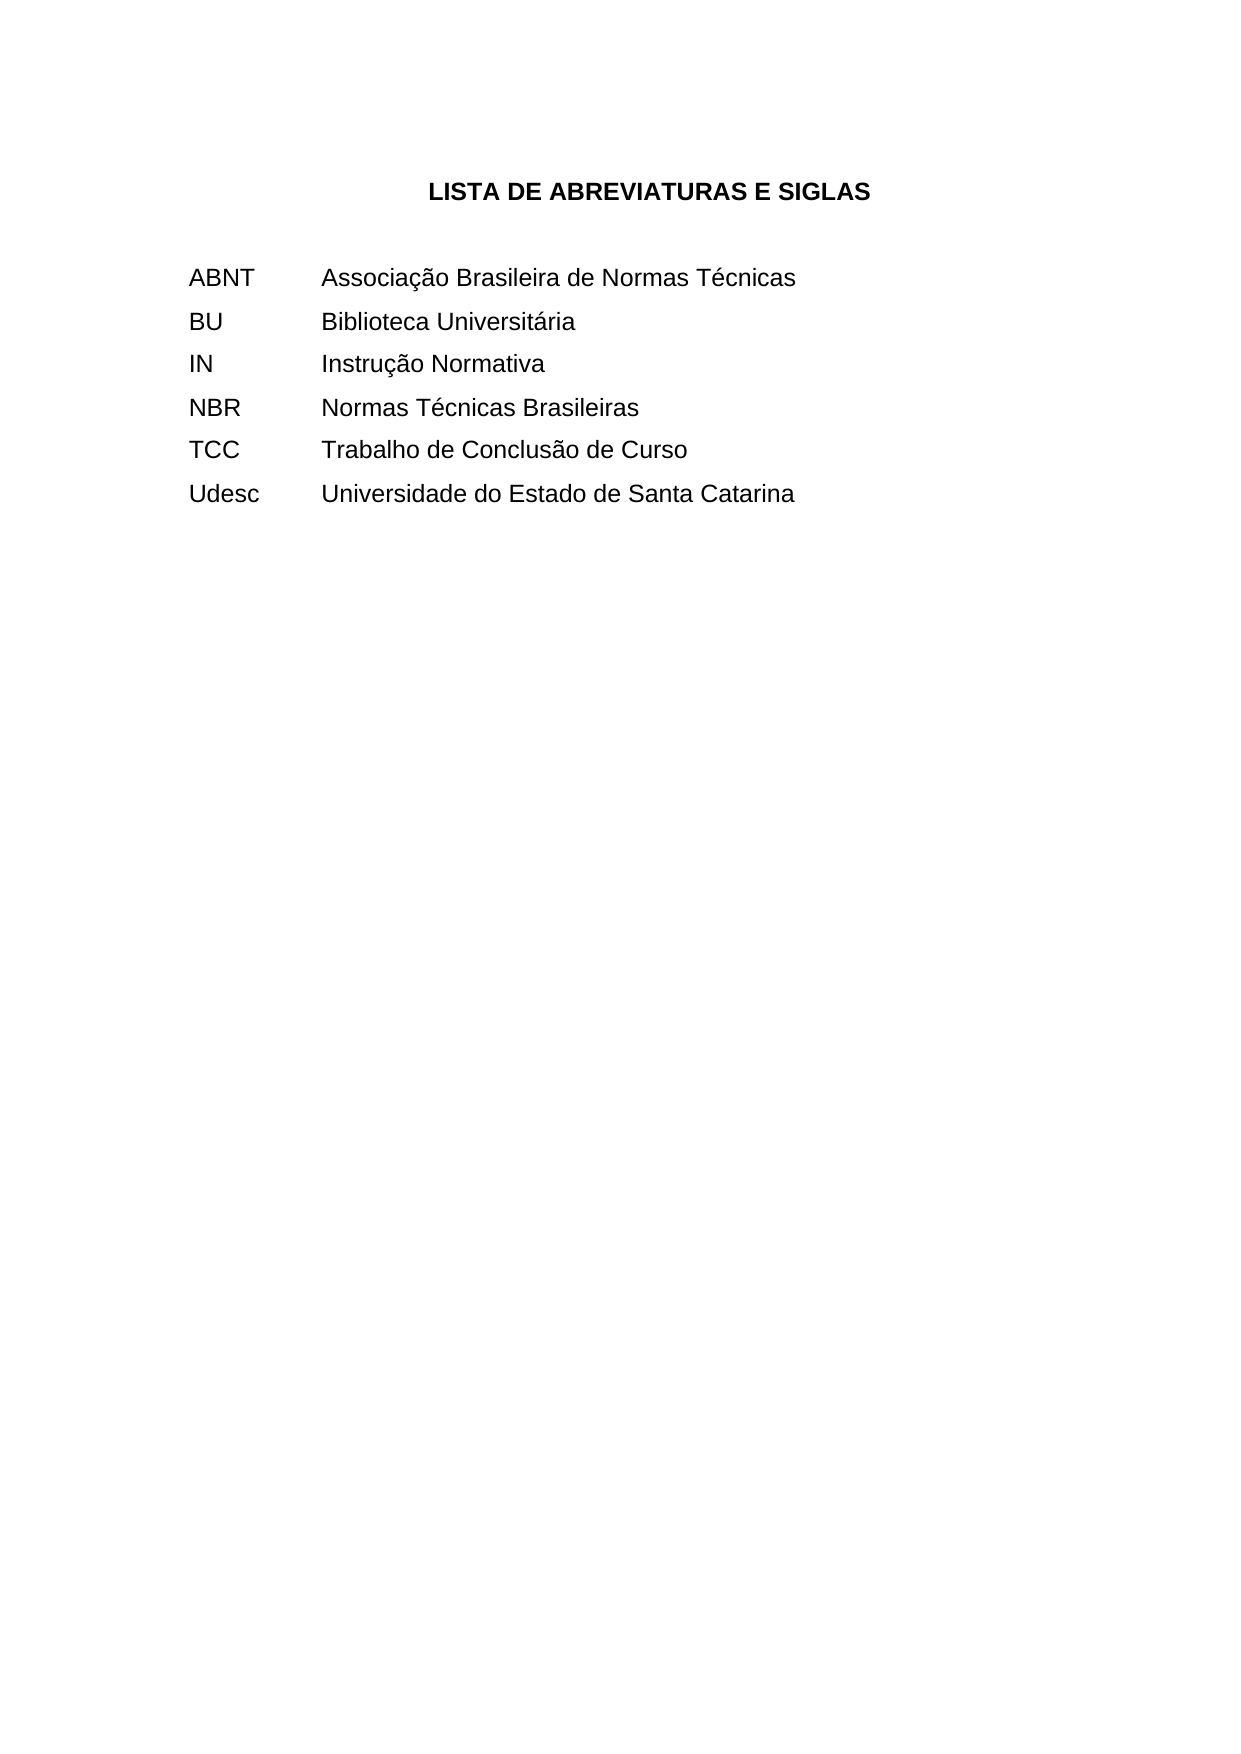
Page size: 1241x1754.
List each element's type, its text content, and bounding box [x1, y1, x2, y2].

table_header ABNT [177, 264, 310, 306]
table_cell BU [177, 306, 310, 349]
table_cell Udesc [177, 479, 310, 522]
table_cell Instrução Normativa [310, 350, 1102, 392]
table_cell Universidade do Estado de Santa Catarina [310, 479, 1102, 522]
table_cell Trabalho de Conclusão de Curso [310, 436, 1102, 478]
table_cell Biblioteca Universitária [310, 306, 1102, 349]
table_header Associação Brasileira de Normas Técnicas [310, 264, 1102, 306]
table_cell NBR [177, 393, 310, 436]
table_cell IN [177, 350, 310, 392]
table_cell Normas Técnicas Brasileiras [310, 393, 1102, 436]
table_cell TCC [177, 436, 310, 478]
text LISTA DE ABREVIATURAS E SIGLAS [177, 177, 1122, 206]
